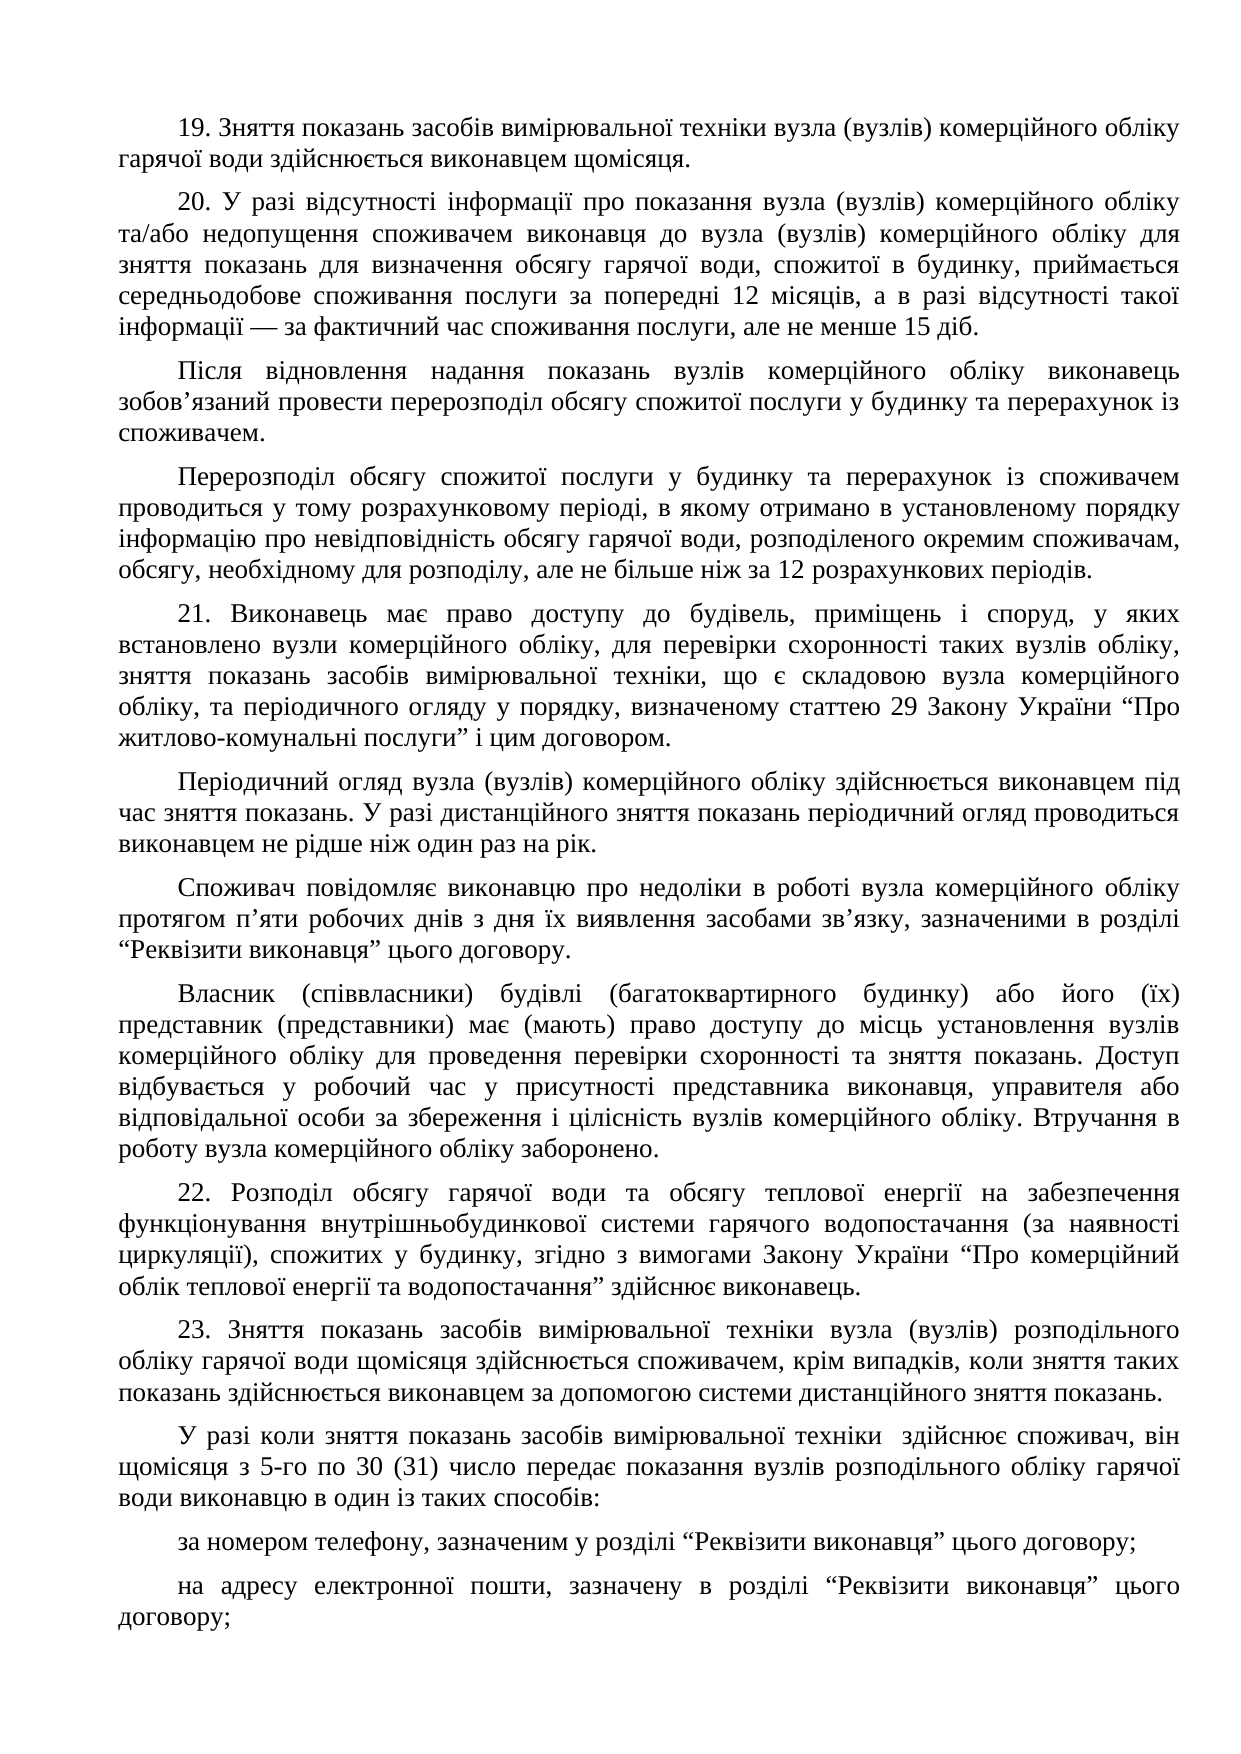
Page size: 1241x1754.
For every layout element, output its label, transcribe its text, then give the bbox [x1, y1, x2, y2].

text 19. Зняття показань засобів вимірювальної техніки вузла (вузлів) комерційного обліку гарячої води здійснюється виконавцем щомісяця. [118, 111, 1181, 173]
text 22. Розподіл обсягу гарячої води та обсягу теплової енергії на забезпечення функціонування внутрішньобудинкової системи гарячого водопостачання (за наявності циркуляції), спожитих у будинку, згідно з вимогами Закону України “Про комерційний облік теплової енергії та водопостачання” здійснює виконавець. [118, 1176, 1181, 1301]
text 21. Виконавець має право доступу до будівель, приміщень і споруд, у яких встановлено вузли комерційного обліку, для перевірки схоронності таких вузлів обліку, зняття показань засобів вимірювальної техніки, що є складовою вузла комерційного обліку, та періодичного огляду у порядку, визначеному статтею 29 Закону України “Про житлово-комунальні послуги” і цим договором. [118, 597, 1181, 752]
text Власник (співвласники) будівлі (багатоквартирного будинку) або його (їх) представник (представники) має (мають) право доступу до місць установлення вузлів комерційного обліку для проведення перевірки схоронності та зняття показань. Доступ відбувається у робочий час у присутності представника виконавця, управителя або відповідальної особи за збереження і цілісність вузлів комерційного обліку. Втручання в роботу вузла комерційного обліку заборонено. [118, 977, 1181, 1164]
text Періодичний огляд вузла (вузлів) комерційного обліку здійснюється виконавцем під час зняття показань. У разі дистанційного зняття показань періодичний огляд проводиться виконавцем не рідше ніж один раз на рік. [118, 765, 1181, 858]
text за номером телефону, зазначеним у розділі “Реквізити виконавця” цього договору; [118, 1525, 1181, 1556]
text на адресу електронної пошти, зазначену в розділі “Реквізити виконавця” цього договору; [118, 1569, 1181, 1631]
text Після відновлення надання показань вузлів комерційного обліку виконавець зобов’язаний провести перерозподіл обсягу спожитої послуги у будинку та перерахунок із споживачем. [118, 354, 1181, 447]
text 20. У разі відсутності інформації про показання вузла (вузлів) комерційного обліку та/або недопущення споживачем виконавця до вузла (вузлів) комерційного обліку для зняття показань для визначення обсягу гарячої води, спожитої в будинку, приймається середньодобове споживання послуги за попередні 12 місяців, а в разі відсутності такої інформації — за фактичний час споживання послуги, але не менше 15 діб. [118, 186, 1181, 341]
text У разі коли зняття показань засобів вимірювальної техніки здійснює споживач, він щомісяця з 5-го по 30 (31) число передає показання вузлів розподільного обліку гарячої води виконавцю в один із таких способів: [118, 1419, 1181, 1513]
text 23. Зняття показань засобів вимірювальної техніки вузла (вузлів) розподільного обліку гарячої води щомісяця здійснюється споживачем, крім випадків, коли зняття таких показань здійснюється виконавцем за допомогою системи дистанційного зняття показань. [118, 1313, 1181, 1407]
text Перерозподіл обсягу спожитої послуги у будинку та перерахунок із споживачем проводиться у тому розрахунковому періоді, в якому отримано в установленому порядку інформацію про невідповідність обсягу гарячої води, розподіленого окремим споживачам, обсягу, необхідному для розподілу, але не більше ніж за 12 розрахункових періодів. [118, 460, 1181, 584]
text Споживач повідомляє виконавцю про недоліки в роботі вузла комерційного обліку протягом п’яти робочих днів з дня їх виявлення засобами зв’язку, зазначеними в розділі “Реквізити виконавця” цього договору. [118, 871, 1181, 964]
